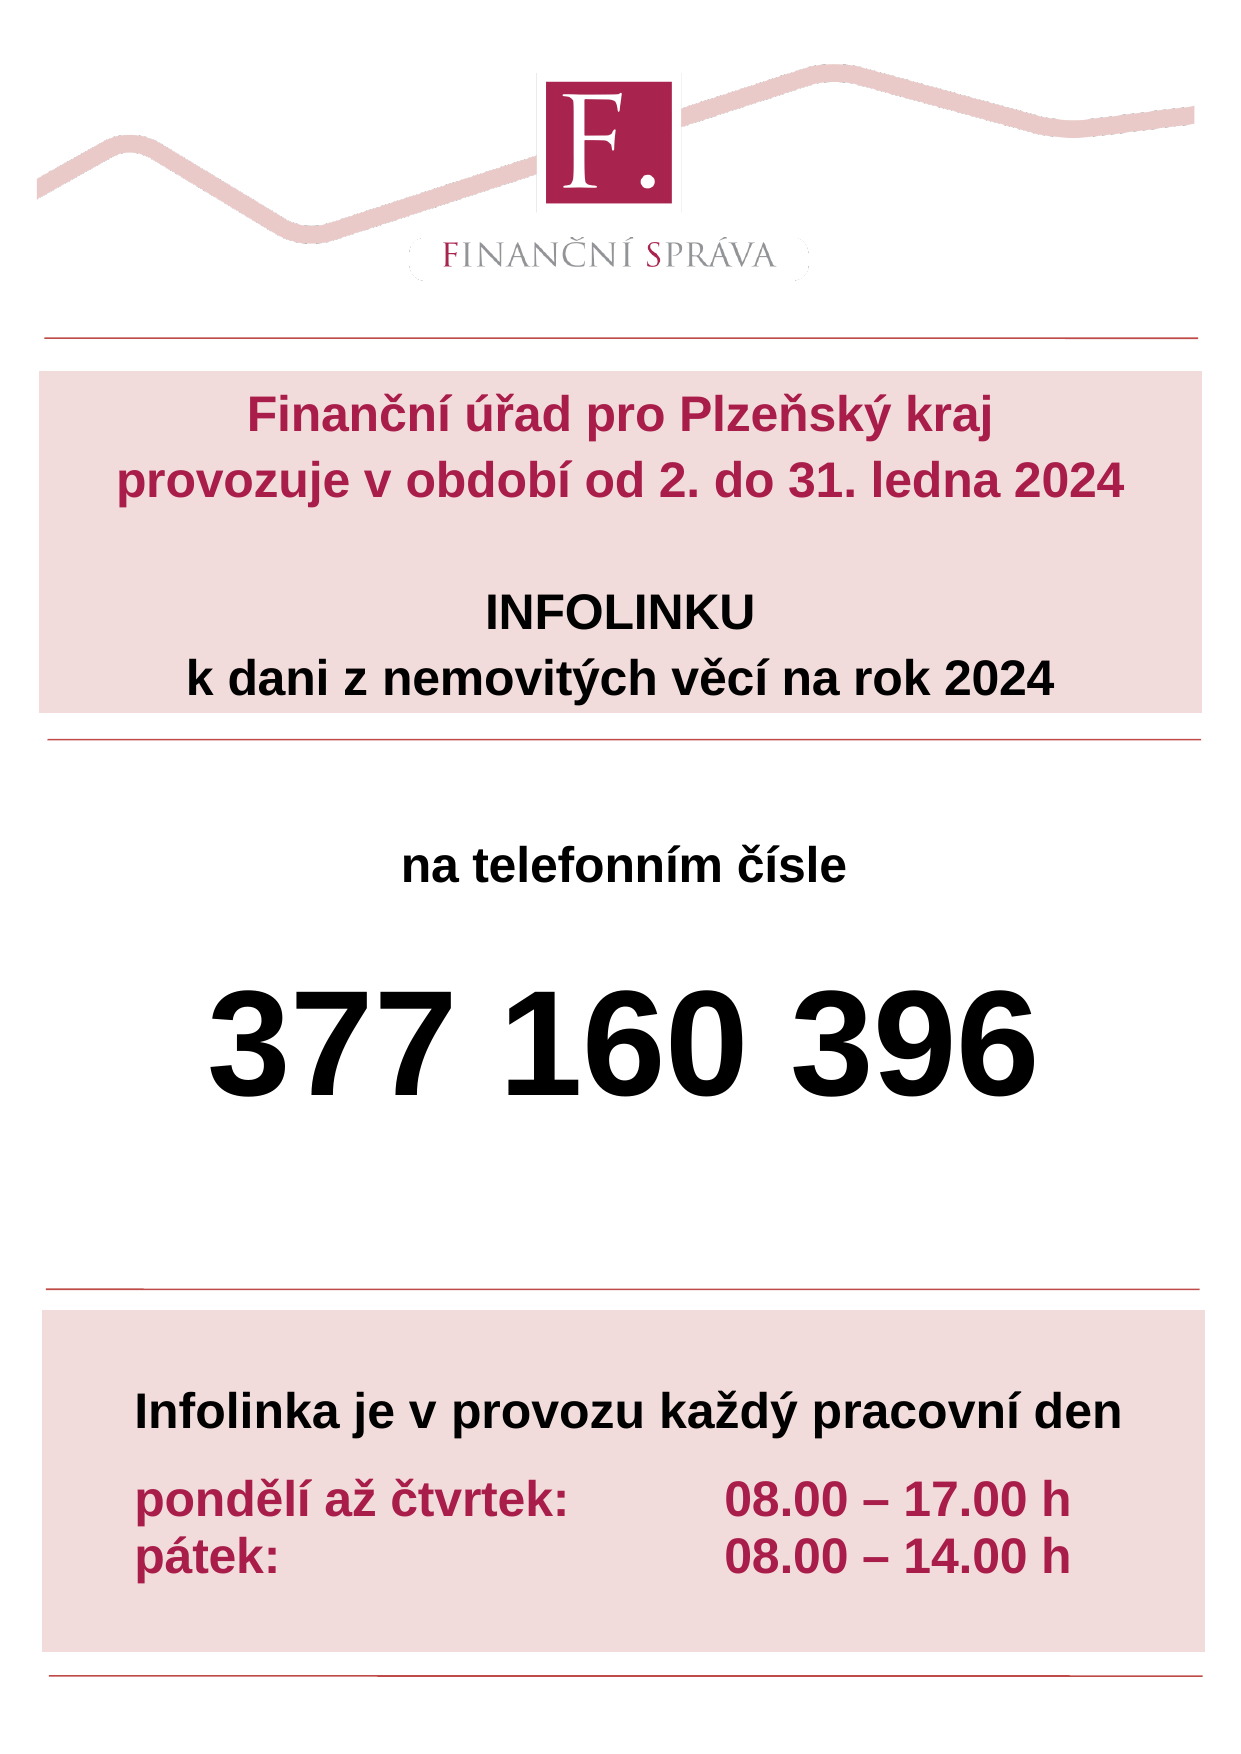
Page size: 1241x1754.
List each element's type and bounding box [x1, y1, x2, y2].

picture [36, 50, 1195, 281]
